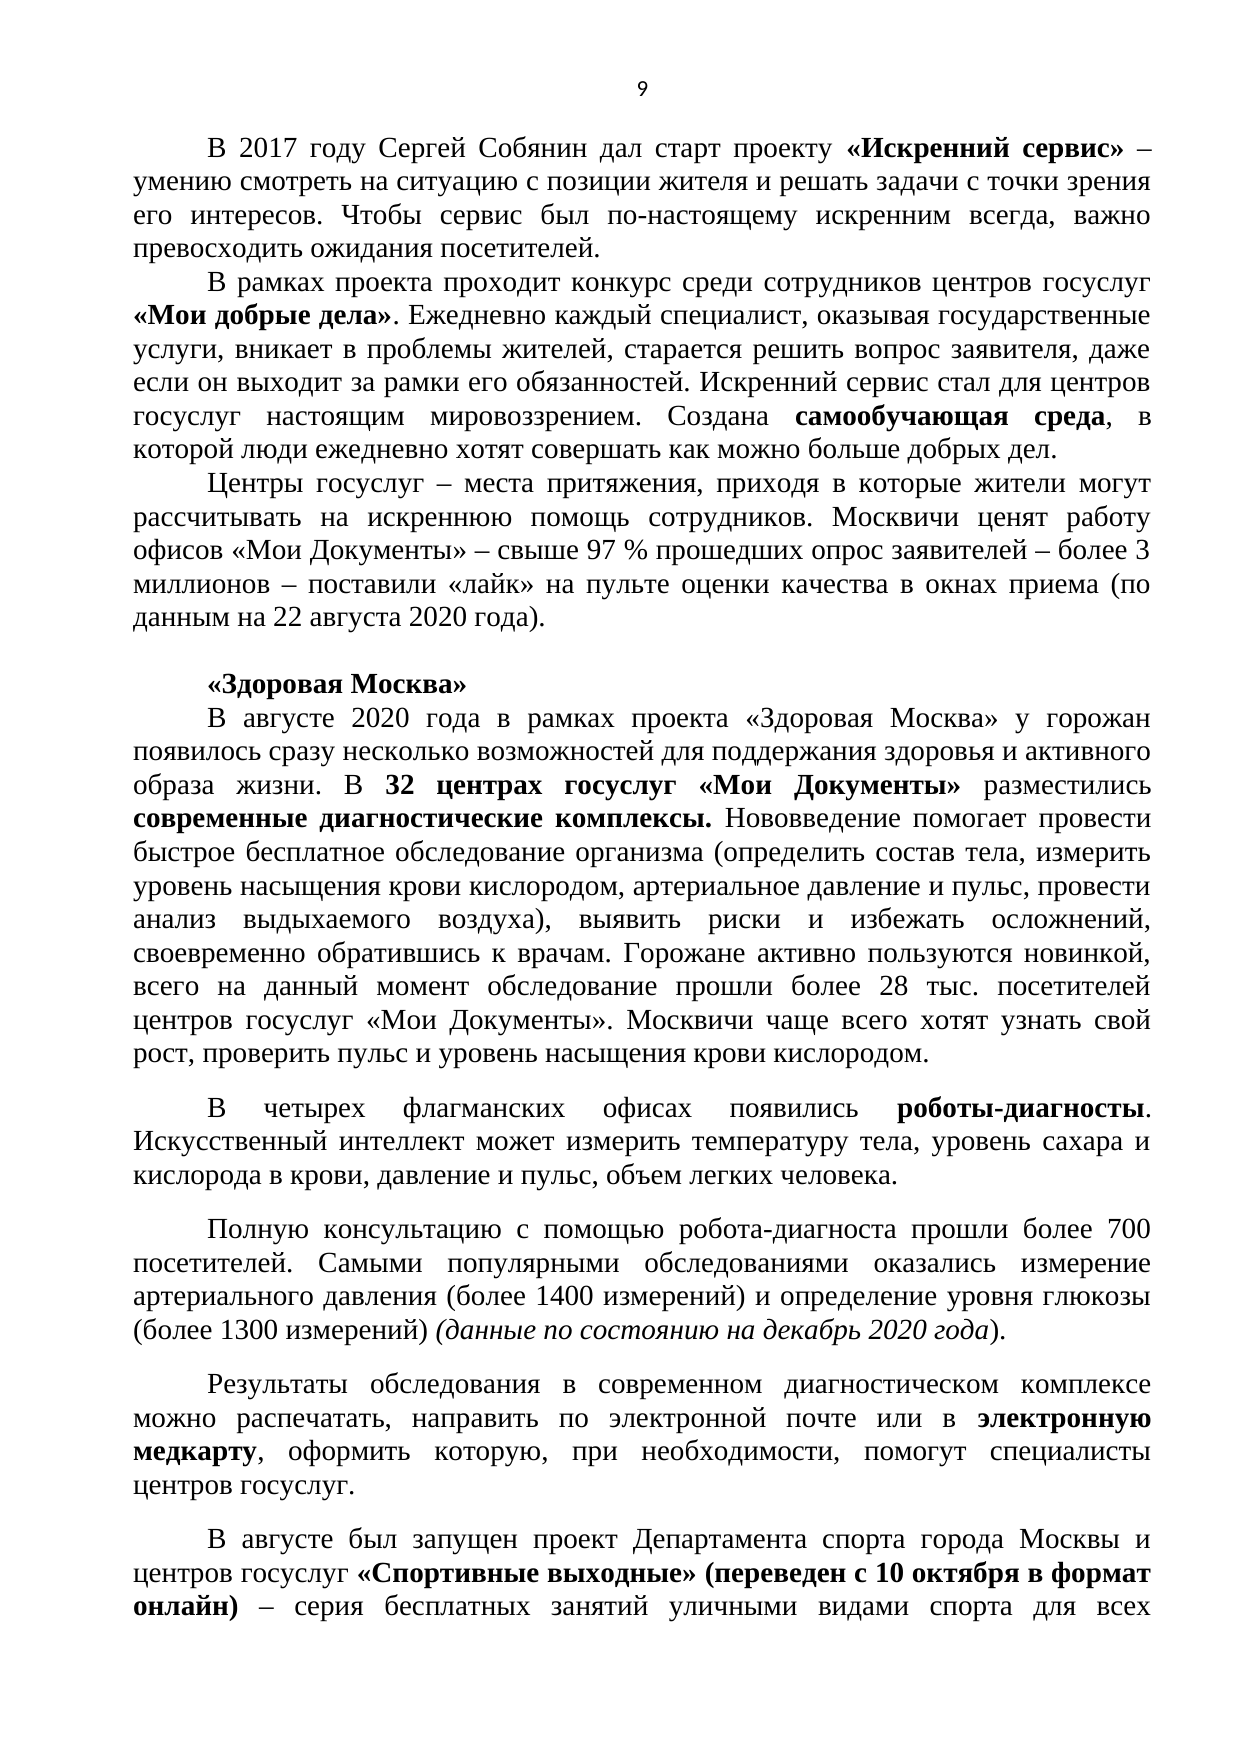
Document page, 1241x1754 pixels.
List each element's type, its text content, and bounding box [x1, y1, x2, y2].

text Результаты обследования в современном диагностическом комплексе можно распечатать, направить по электронной почте или в электронную медкарту, оформить которую, при необходимости, помогут специалисты центров госуслуг. [133, 1366, 1152, 1500]
text В четырех флагманских офисах появились роботы-диагносты. Искусственный интеллект может измерить температуру тела, уровень сахара и кислорода в крови, давление и пульс, объем легких человека. [133, 1090, 1152, 1190]
text В рамках проекта проходит конкурс среди сотрудников центров госуслуг «Мои добрые дела». Ежедневно каждый специалист, оказывая государственные услуги, вникает в проблемы жителей, старается решить вопрос заявителя, даже если он выходит за рамки его обязанностей. Искренний сервис стал для центров госуслуг настоящим мировоззрением. Создана самообучающая среда, в которой люди ежедневно хотят совершать как можно больше добрых дел. [133, 264, 1152, 465]
text Полную консультацию с помощью робота-диагноста прошли более 700 посетителей. Самыми популярными обследованиями оказались измерение артериального давления (более 1400 измерений) и определение уровня глюкозы (более 1300 измерений) (данные по состоянию на декабрь 2020 года). [133, 1211, 1152, 1345]
text Центры госуслуг – места притяжения, приходя в которые жители могут рассчитывать на искреннюю помощь сотрудников. Москвичи ценят работу офисов «Мои Документы» – свыше 97 % прошедших опрос заявителей – более 3 миллионов – поставили «лайк» на пульте оценки качества в окнах приема (по данным на 22 августа 2020 года). [133, 465, 1152, 633]
text «Здоровая Москва» [133, 666, 1152, 700]
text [133, 1521, 1152, 1622]
text В 2017 году Сергей Собянин дал старт проекту «Искренний сервис» – умению смотреть на ситуацию с позиции жителя и решать задачи с точки зрения его интересов. Чтобы сервис был по-настоящему искренним всегда, важно превосходить ожидания посетителей. [133, 130, 1152, 264]
text В августе 2020 года в рамках проекта «Здоровая Москва» у горожан появилось сразу несколько возможностей для поддержания здоровья и активного образа жизни. В 32 центрах госуслуг «Мои Документы» разместились современные диагностические комплексы. Нововведение помогает провести быстрое бесплатное обследование организма (определить состав тела, измерить уровень насыщения крови кислородом, артериальное давление и пульс, провести анализ выдыхаемого воздуха), выявить риски и избежать осложнений, своевременно обратившись к врачам. Горожане активно пользуются новинкой, всего на данный момент обследование прошли более 28 тыс. посетителей центров госуслуг «Мои Документы». Москвичи чаще всего хотят узнать свой рост, проверить пульс и уровень насыщения крови кислородом. [133, 700, 1152, 1069]
